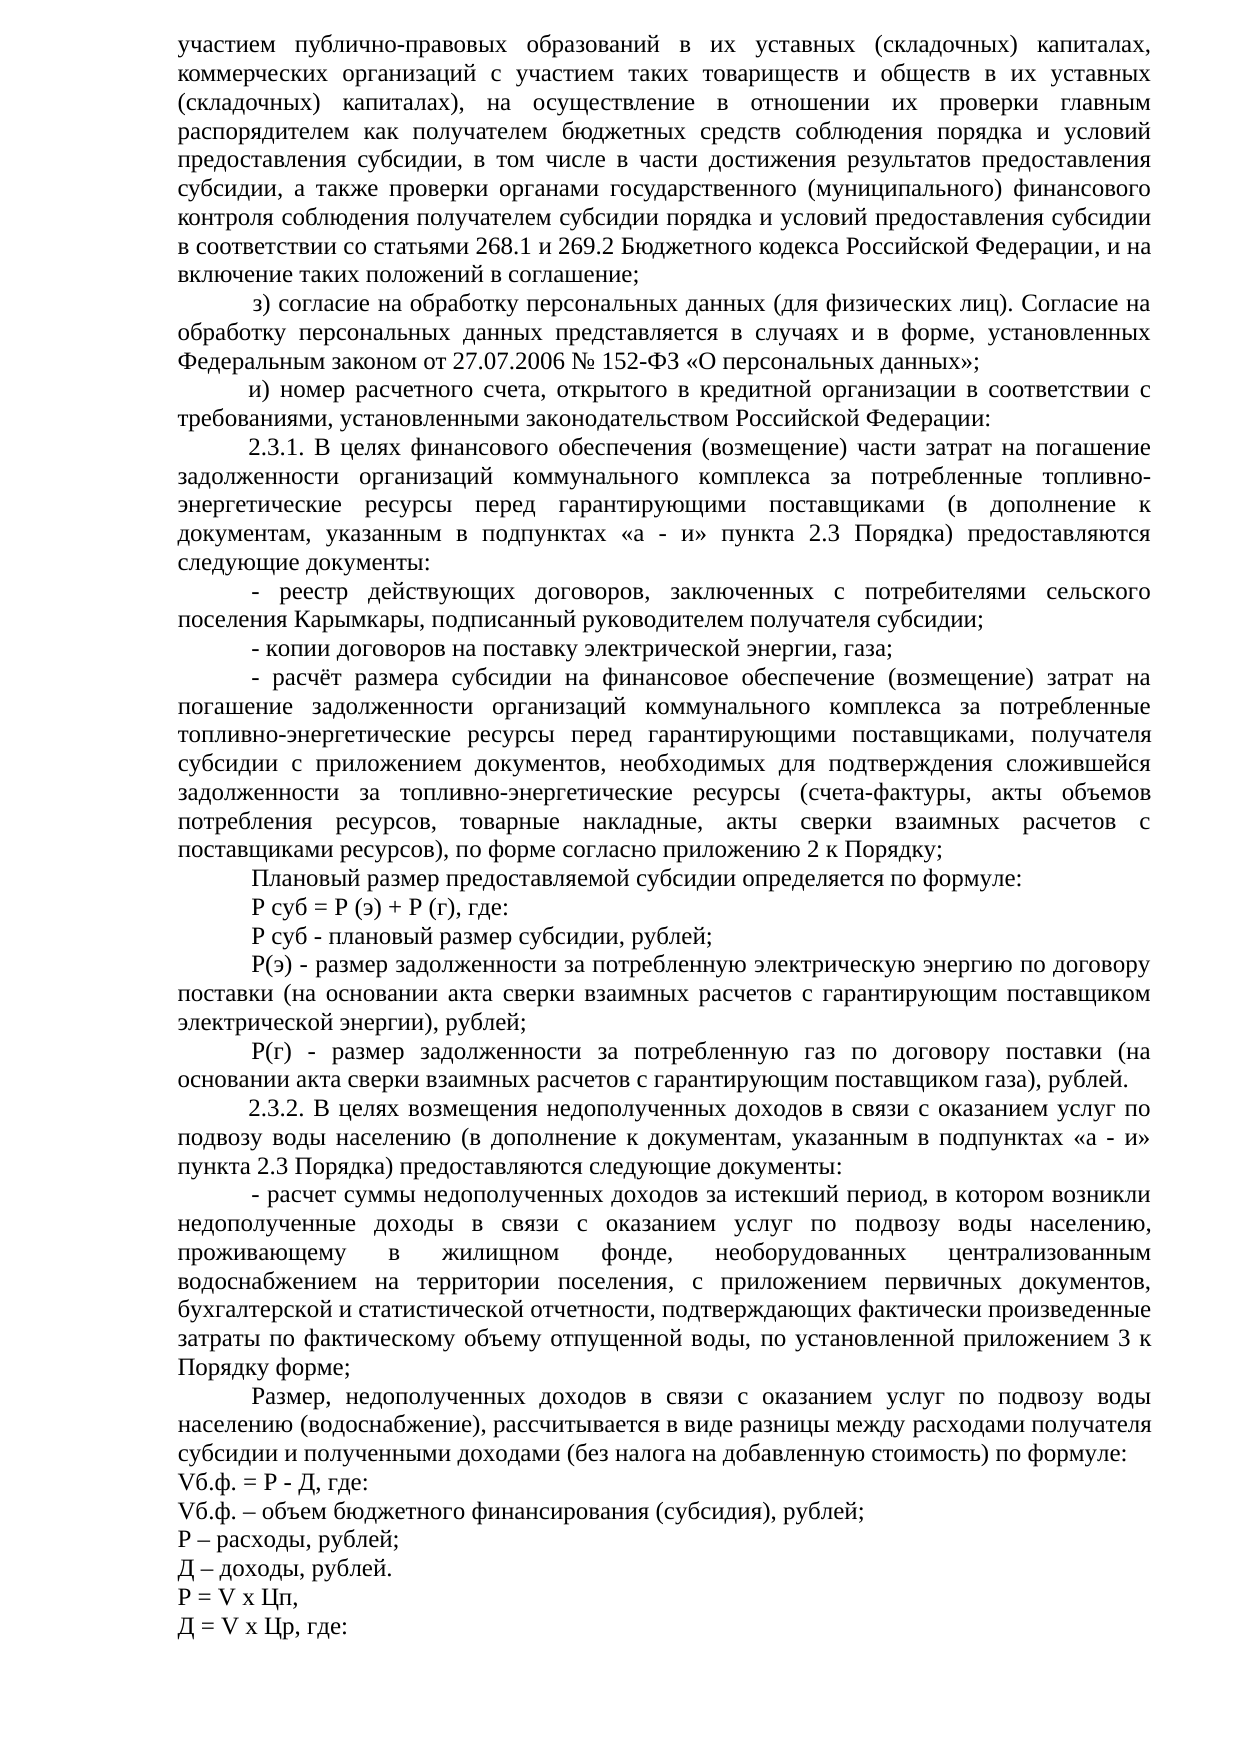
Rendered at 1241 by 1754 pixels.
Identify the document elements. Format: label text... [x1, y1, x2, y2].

text - расчёт размера субсидии на финансовое обеспечение (возмещение) затрат на погашение задолженности организаций коммунального комплекса за потребленные топливно-энергетические ресурсы перед гарантирующими поставщиками, получателя субсидии с приложением документов, необходимых для подтверждения сложившейся задолженности за топливно-энергетические ресурсы (счета-фактуры, акты объемов потребления ресурсов, товарные накладные, акты сверки взаимных расчетов с поставщиками ресурсов), по форме согласно приложению 2 к Порядку; [178, 662, 1152, 863]
text Vб.ф. = Р - Д, где: [177, 1467, 1152, 1496]
text 2.3.1. В целях финансового обеспечения (возмещение) части затрат на погашение задолженности организаций коммунального комплекса за потребленные топливно-энергетические ресурсы перед гарантирующими поставщиками (в дополнение к документам, указанным в подпунктах «а - и» пункта 2.3 Порядка) предоставляются следующие документы: [177, 432, 1152, 576]
text Р(г) - размер задолженности за потребленную газ по договору поставки (на основании акта сверки взаимных расчетов с гарантирующим поставщиком газа), рублей. [177, 1036, 1152, 1093]
text Д = V х Цр, где: [177, 1611, 1152, 1639]
text Р суб - плановый размер субсидии, рублей; [177, 921, 1152, 949]
text Р(э) - размер задолженности за потребленную электрическую энергию по договору поставки (на основании акта сверки взаимных расчетов с гарантирующим поставщиком электрической энергии), рублей; [177, 949, 1152, 1036]
text з) согласие на обработку персональных данных (для физических лиц). Согласие на обработку персональных данных представляется в случаях и в форме, установленных Федеральным законом от 27.07.2006 № 152-ФЗ «О персональных данных»; [177, 288, 1152, 374]
text Р суб = P (э) + Р (г), где: [177, 892, 1152, 921]
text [177, 231, 1152, 288]
text Vб.ф. – объем бюджетного финансирования (субсидия), рублей; [177, 1496, 1152, 1524]
text Плановый размер предоставляемой субсидии определяется по формуле: [178, 863, 1152, 892]
text - копии договоров на поставку электрической энергии, газа; [178, 633, 1152, 662]
text 2.3.2. В целях возмещения недополученных доходов в связи с оказанием услуг по подвозу воды населению (в дополнение к документам, указанным в подпунктах «а - и» пункта 2.3 Порядка) предоставляются следующие документы: [177, 1093, 1152, 1179]
text Р – расходы, рублей; [177, 1524, 1152, 1553]
text Р = V х Цп, [177, 1582, 1152, 1611]
text - реестр действующих договоров, заключенных с потребителями сельского поселения Карымкары, подписанный руководителем получателя субсидии; [178, 576, 1152, 633]
text Размер, недополученных доходов в связи с оказанием услуг по подвозу воды населению (водоснабжение), рассчитывается в виде разницы между расходами получателя субсидии и полученными доходами (без налога на добавленную стоимость) по формуле: [178, 1381, 1152, 1467]
text и) номер расчетного счета, открытого в кредитной организации в соответствии с требованиями, установленными законодательством Российской Федерации: [177, 374, 1152, 432]
text - расчет суммы недополученных доходов за истекший период, в котором возникли недополученные доходы в связи с оказанием услуг по подвозу воды населению, проживающему в жилищном фонде, необорудованных централизованным водоснабжением на территории поселения, с приложением первичных документов, бухгалтерской и статистической отчетности, подтверждающих фактически произведенные затраты по фактическому объему отпущенной воды, по установленной приложением 3 к Порядку форме; [177, 1179, 1152, 1381]
text Д – доходы, рублей. [177, 1553, 1152, 1582]
